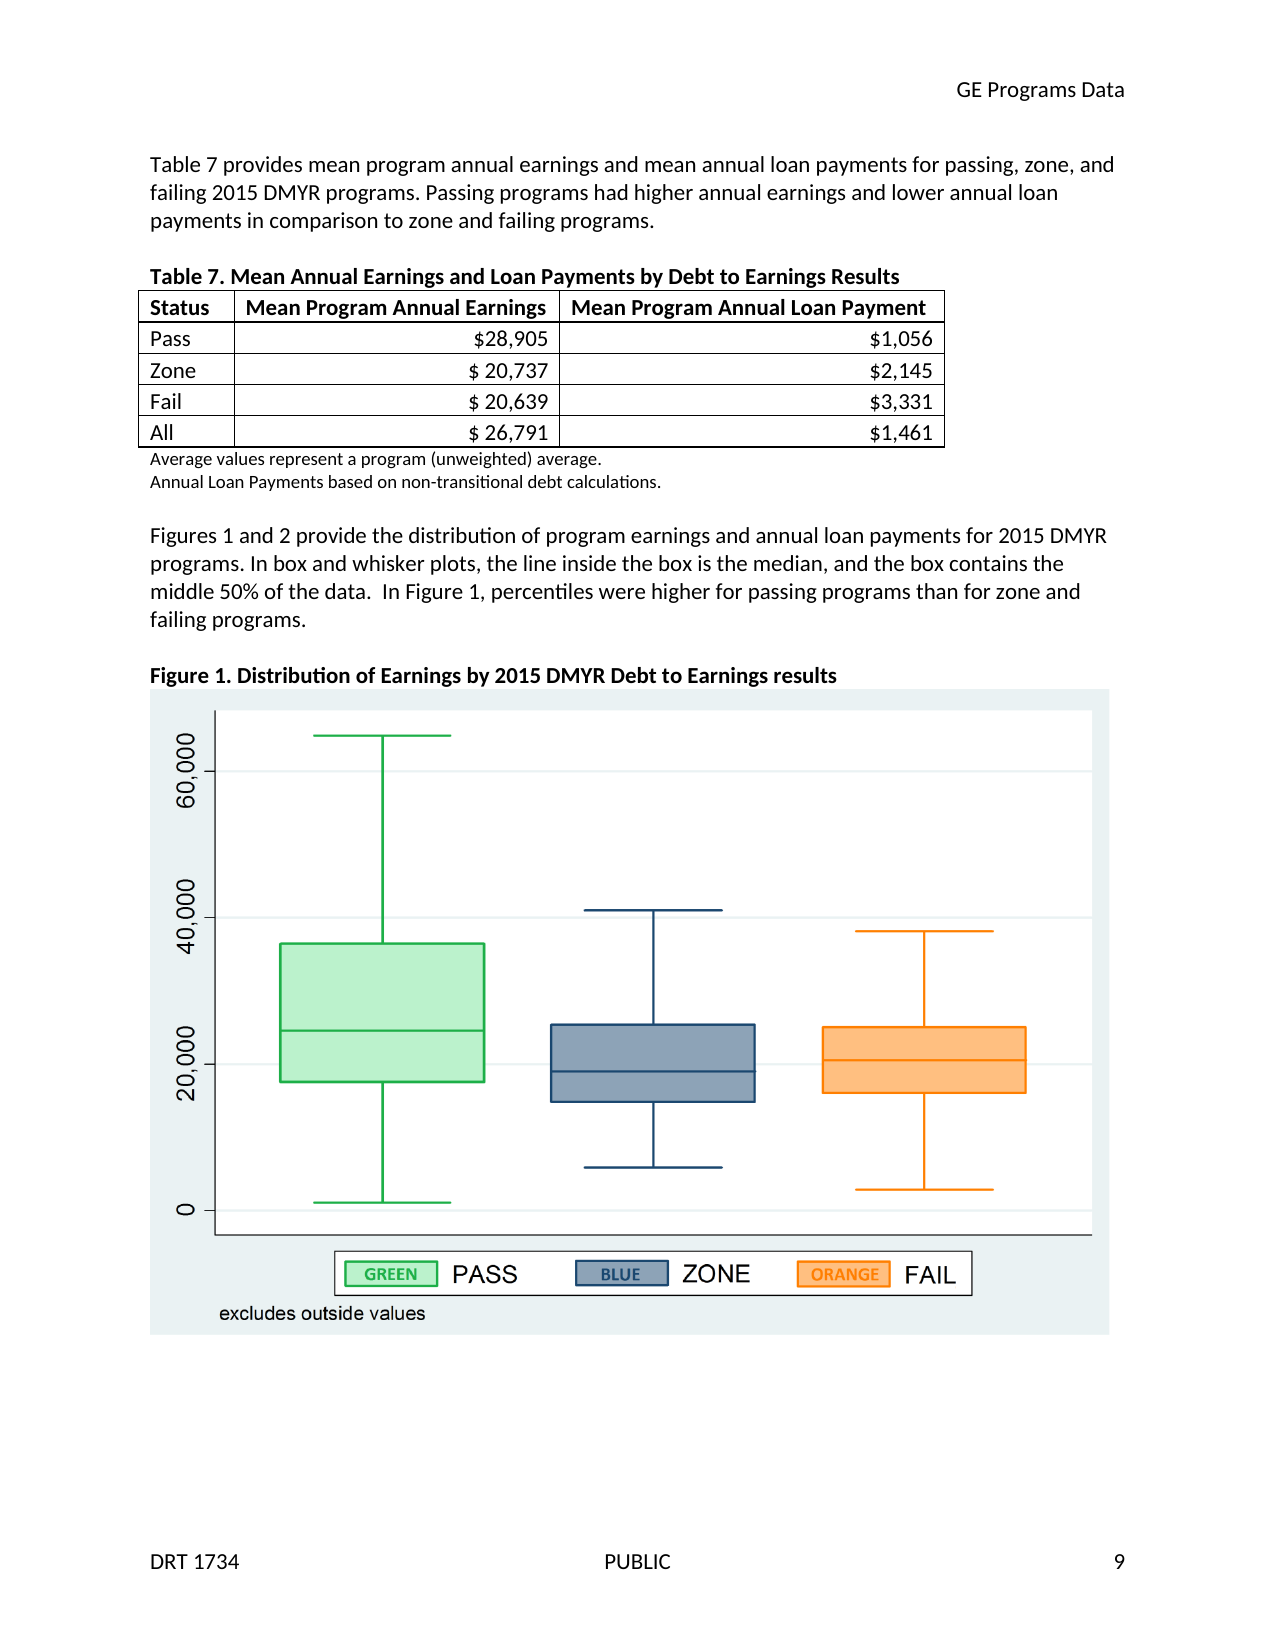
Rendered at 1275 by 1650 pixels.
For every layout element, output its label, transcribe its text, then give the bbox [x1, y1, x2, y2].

table_header Mean Program Annual Loan Payment [560, 291, 944, 321]
text Average values represent a program (unweighted) average. [150, 447, 1125, 470]
table_cell Fail [139, 385, 234, 415]
table_cell Zone [139, 354, 234, 384]
table_cell $1,056 [560, 323, 944, 353]
picture [150, 689, 1110, 1335]
table_header Mean Program Annual Earnings [235, 291, 559, 321]
table_cell Pass [139, 323, 234, 353]
text Figure 1. Distribution of Earnings by 2015 DMYR Debt to Earnings results [150, 661, 1125, 689]
table_cell $28,905 [235, 323, 559, 353]
text Table 7 provides mean program annual earnings and mean annual loan payments for passing, zone, and failing 2015 DMYR programs. Passing programs had higher annual earnings and lower annual loan payments in comparison to zone and failing programs. [150, 150, 1125, 234]
table_cell All [139, 416, 234, 446]
text Figures 1 and 2 provide the distribution of program earnings and annual loan payments for 2015 DMYR programs. In box and whisker plots, the line inside the box is the median, and the box contains the middle 50% of the data. In Figure 1, percentiles were higher for passing programs than for zone and failing programs. [150, 521, 1125, 633]
text Annual Loan Payments based on non-transitional debt calculations. [150, 470, 1125, 493]
table_cell $1,461 [560, 416, 944, 446]
text Table 7. Mean Annual Earnings and Loan Payments by Debt to Earnings Results [150, 262, 1125, 290]
table_cell $ 26,791 [235, 416, 559, 446]
table_cell $ 20,639 [235, 385, 559, 415]
table_cell $2,145 [560, 354, 944, 384]
table_cell $ 20,737 [235, 354, 559, 384]
table_cell $3,331 [560, 385, 944, 415]
table_header Status [139, 291, 234, 321]
